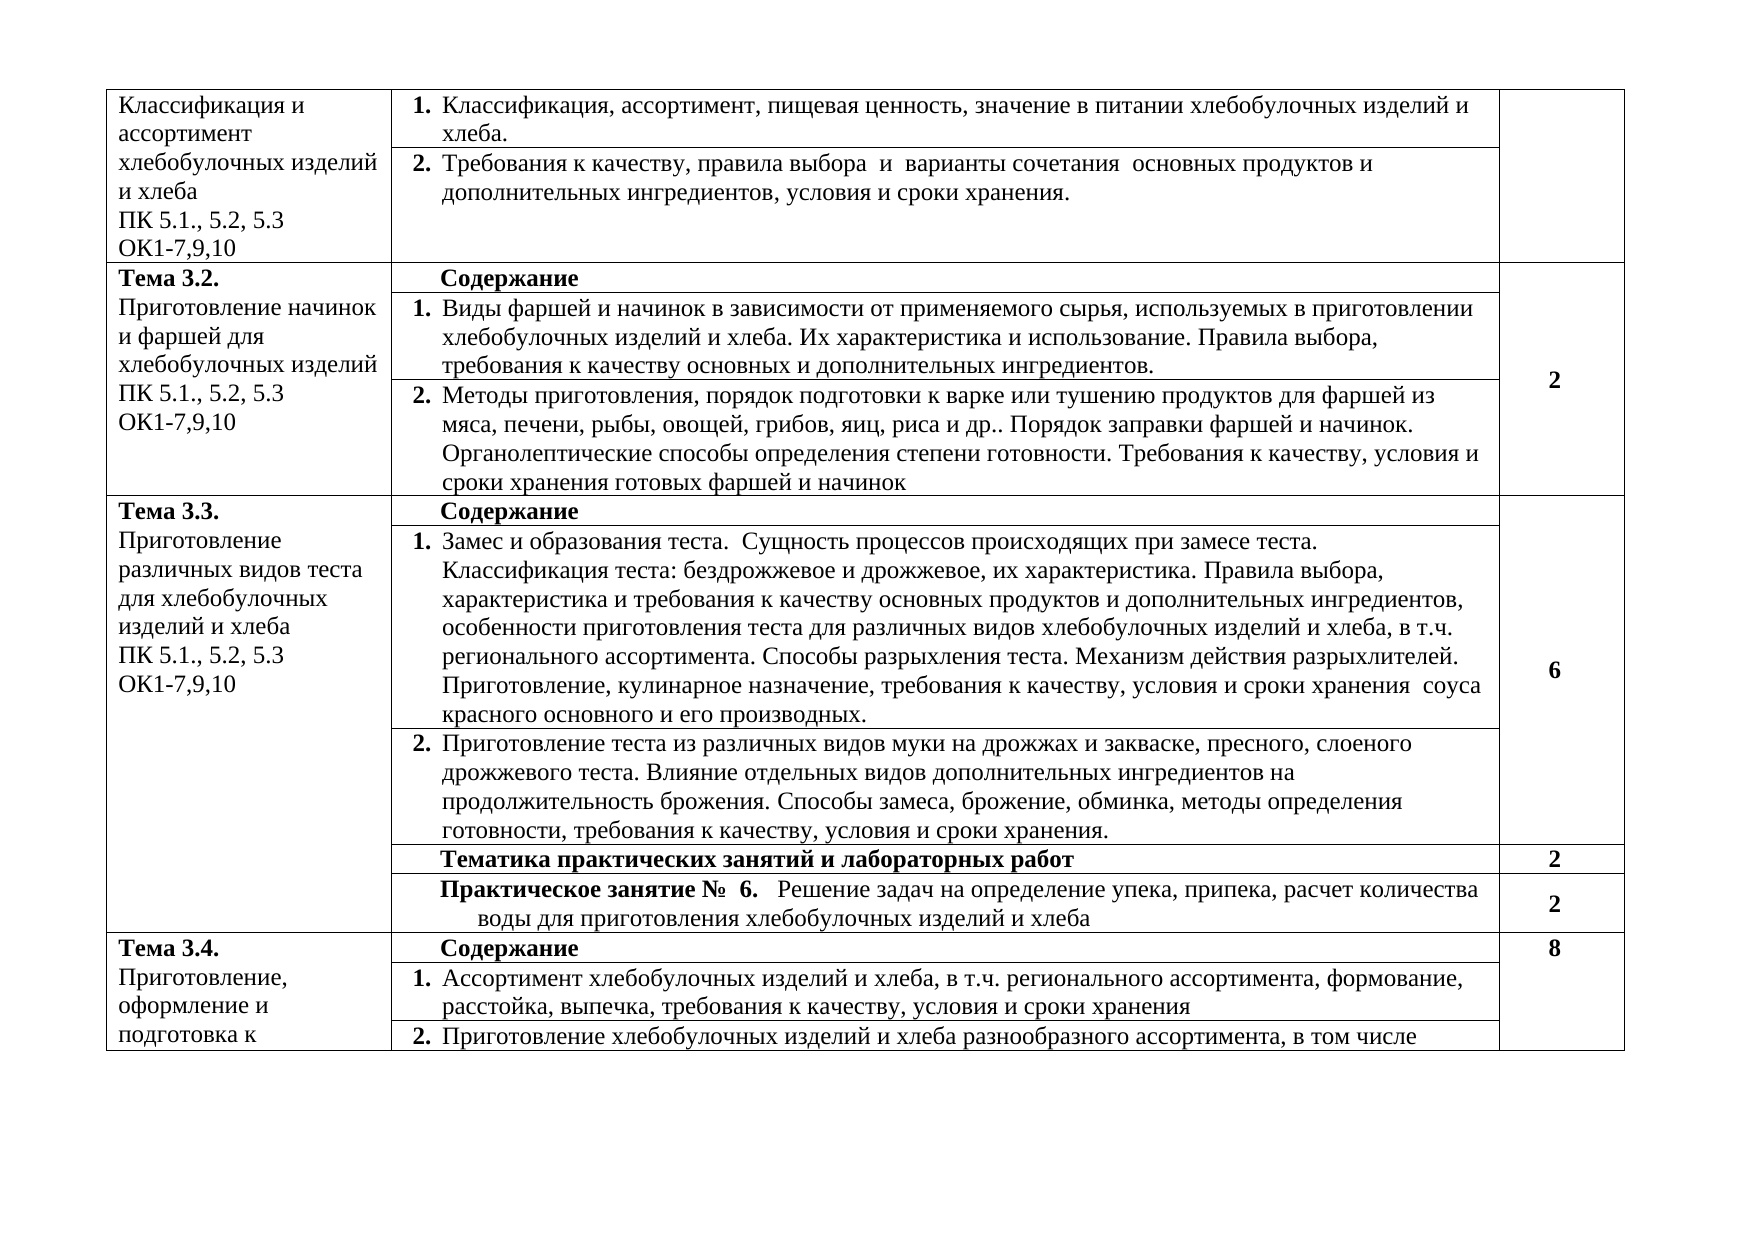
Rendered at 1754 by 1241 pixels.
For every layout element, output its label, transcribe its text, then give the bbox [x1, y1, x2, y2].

table_cell 6 [1500, 496, 1624, 843]
table_cell 2 [1500, 90, 1624, 262]
table_cell Содержание [392, 496, 1499, 525]
table_cell 2 [1500, 263, 1624, 495]
table_cell Требования к качеству, правила выбора и варианты сочетания основных продуктов и дополнительных ингредиентов, условия и сроки хранения. [392, 148, 1499, 262]
table_cell Содержание [392, 933, 1499, 962]
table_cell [392, 1021, 1499, 1050]
table_cell Тематика практических занятий и лабораторных работ [392, 845, 1499, 873]
table_cell Замес и образования теста. Сущность процессов происходящих при замесе теста. Классификация теста: бездрожжевое и дрожжевое, их характеристика. Правила выбора, характеристика и требования к качеству основных продуктов и дополнительных ингредиентов, особенности приготовления теста для различных видов хлебобулочных изделий и хлеба, в т.ч. регионального ассортимента. Способы разрыхления теста. Механизм действия разрыхлителей. Приготовление, кулинарное назначение, требования к качеству, условия и сроки хранения соуса красного основного и его производных. [392, 526, 1499, 727]
table_cell 2 [1500, 845, 1624, 873]
table_cell 8 [1500, 933, 1624, 1050]
table_cell Тема 3.2. Приготовление начинок и фаршей для хлебобулочных изделий ПК 5.1., 5.2, 5.3 ОК1-7,9,10 [107, 263, 391, 495]
table_cell Методы приготовления, порядок подготовки к варке или тушению продуктов для фаршей из мяса, печени, рыбы, овощей, грибов, яиц, риса и др.. Порядок заправки фаршей и начинок. Органолептические способы определения степени готовности. Требования к качеству, условия и сроки хранения готовых фаршей и начинок [392, 380, 1499, 495]
table_cell Содержание [392, 263, 1499, 292]
table_cell Приготовление теста из различных видов муки на дрожжах и закваске, пресного, слоеного дрожжевого теста. Влияние отдельных видов дополнительных ингредиентов на продолжительность брожения. Способы замеса, брожение, обминка, методы определения готовности, требования к качеству, условия и сроки хранения. [392, 729, 1499, 843]
table_cell Тема 3.4. Приготовление, оформление и подготовка к реализации хлебобулочных изделий и хлеба ПК 5.1., 5.2, 5.3 ОК1-7,9,10 [107, 933, 391, 1050]
table_cell Ассортимент хлебобулочных изделий и хлеба, в т.ч. регионального ассортимента, формование, расстойка, выпечка, требования к качеству, условия и сроки хранения [392, 963, 1499, 1020]
table_cell Тема 3.3. Приготовление различных видов теста для хлебобулочных изделий и хлеба ПК 5.1., 5.2, 5.3 ОК1-7,9,10 [107, 496, 391, 932]
table_cell Виды фаршей и начинок в зависимости от применяемого сырья, используемых в приготовлении хлебобулочных изделий и хлеба. Их характеристика и использование. Правила выбора, требования к качеству основных и дополнительных ингредиентов. [392, 293, 1499, 379]
table_cell 2 [1500, 874, 1624, 932]
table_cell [107, 90, 391, 262]
table_cell Практическое занятие № 6. Решение задач на определение упека, припека, расчет количества воды для приготовления хлебобулочных изделий и хлеба [392, 874, 1499, 932]
table_cell Классификация, ассортимент, пищевая ценность, значение в питании хлебобулочных изделий и хлеба. [392, 90, 1499, 147]
